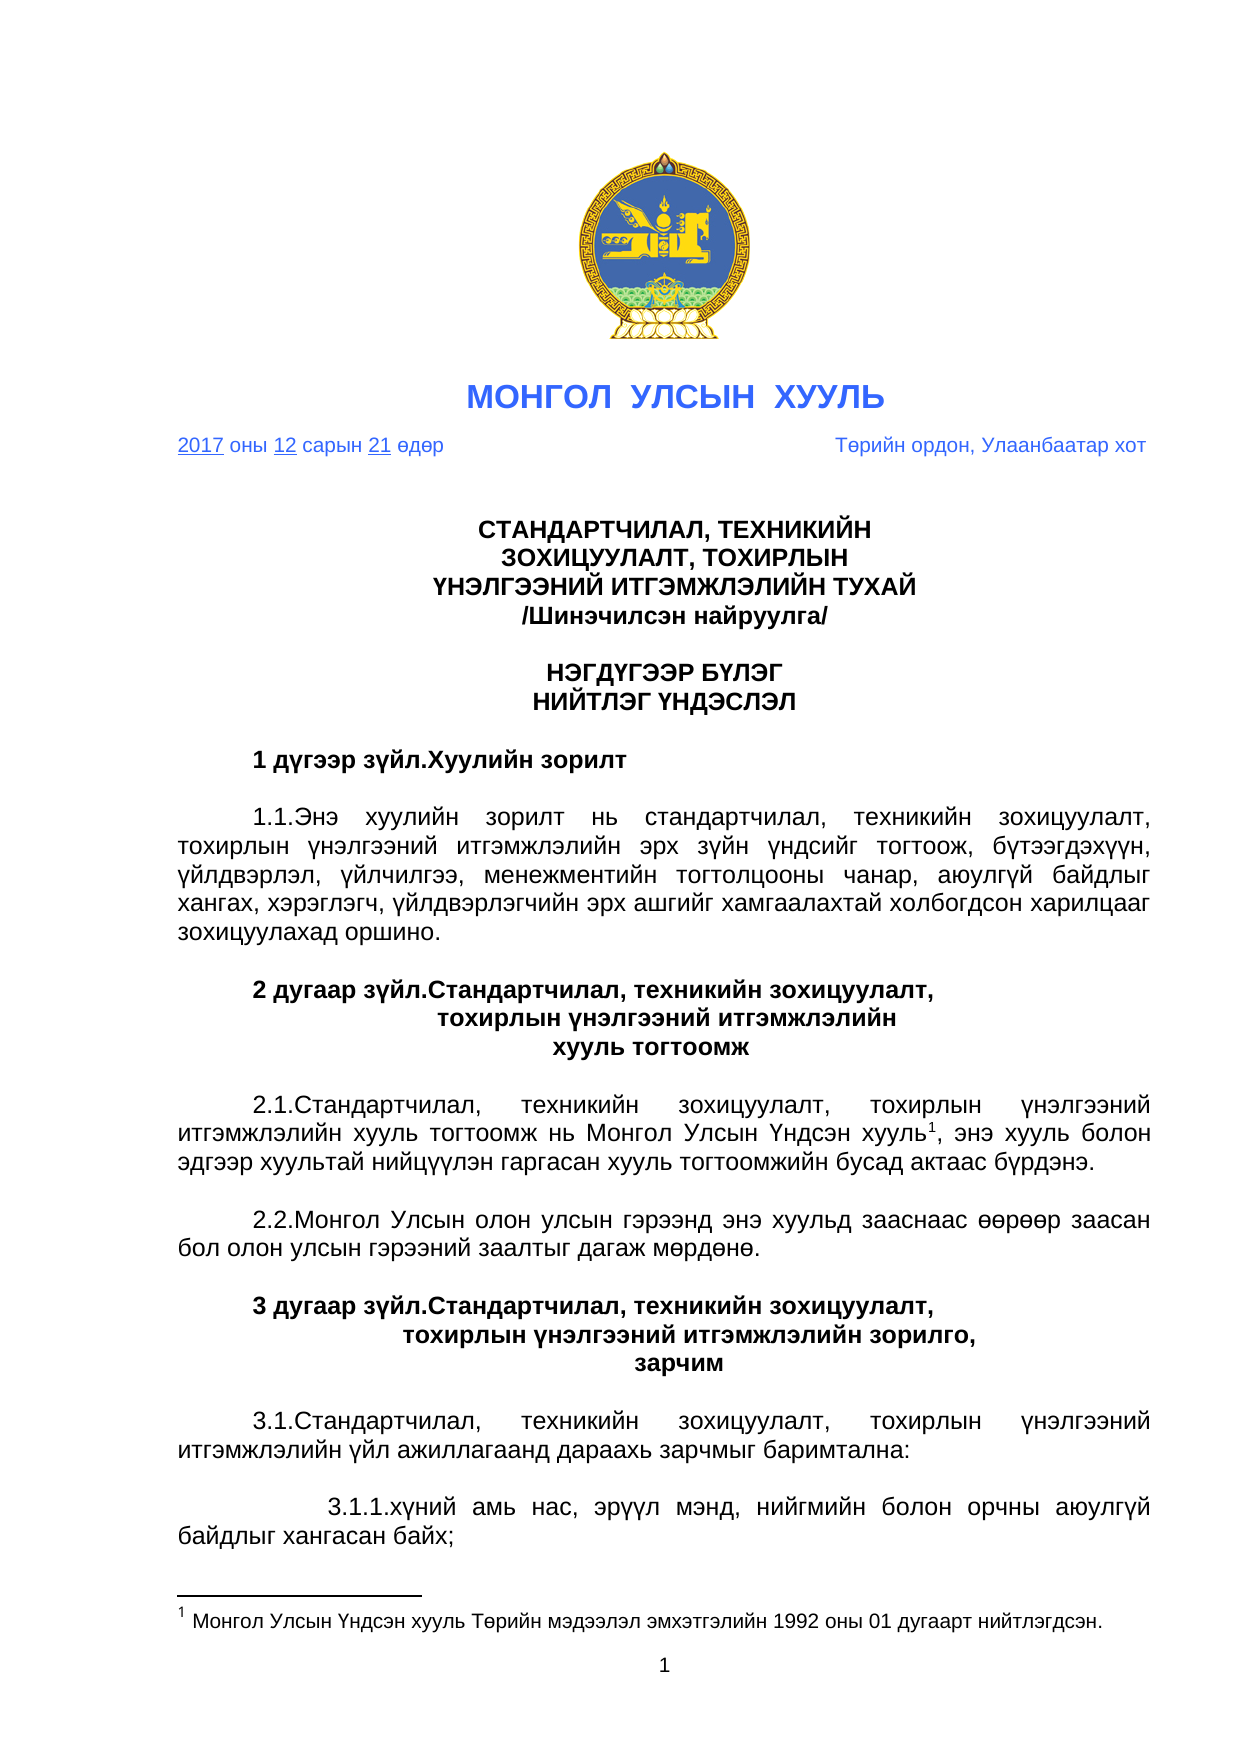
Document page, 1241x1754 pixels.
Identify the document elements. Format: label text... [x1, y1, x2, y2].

text тохирлын үнэлгээний итгэмжлэлийн [177, 1003, 1152, 1032]
text 2 дугаар зүйл.Стандартчилал, техникийн зохицуулалт, [177, 975, 1152, 1003]
text ЗОХИЦУУЛАЛТ, ТОХИРЛЫН [177, 543, 1152, 572]
text 2.1.Стандартчилал, техникийн зохицуулалт, тохирлын үнэлгээний итгэмжлэлийн хууль тогтоомж нь Монгол Улсын Үндсэн хууль, энэ хууль болон эдгээр хуультай нийцүүлэн гаргасан хууль тогтоомжийн бусад актаас бүрдэнэ. [177, 1090, 1152, 1176]
text хууль тогтоомж [477, 1032, 1152, 1061]
text тохирлын үнэлгээний итгэмжлэлийн зорилго, [327, 1320, 1152, 1348]
text 2.2.Монгол Улсын олон улсын гэрээнд энэ хуульд зааснаас өөрөөр заасан бол олон улсын гэрээний заалтыг дагаж мөрдөнө. [177, 1205, 1152, 1262]
text СТАНДАРТЧИЛАЛ, ТЕХНИКИЙН [177, 515, 1152, 543]
text 1 дүгээр зүйл.Хуулийн зорилт [252, 745, 1152, 773]
text 2017 оны 12 сарын 21 өдөр Төрийн ордон, Улаанбаатар хот [177, 433, 1152, 457]
title МОНГОЛ УЛСЫН ХУУЛЬ [162, 377, 1189, 415]
text 3 дугаар зүйл.Стандартчилал, техникийн зохицуулалт, [177, 1291, 1152, 1320]
text зарчим [552, 1348, 1152, 1377]
text 3.1.1.хүний амь нас, эрүүл мэнд, нийгмийн болон орчны аюулгүй байдлыг хангасан байх; [177, 1492, 1152, 1550]
text ҮНЭЛГЭЭНИЙ ИТГЭМЖЛЭЛИЙН ТУХАЙ [177, 572, 1152, 601]
picture [578, 151, 750, 339]
text НЭГДҮГЭЭР БҮЛЭГ НИЙТЛЭГ ҮНДЭСЛЭЛ [177, 658, 1152, 716]
text /Шинэчилсэн найруулга/ [177, 601, 1152, 630]
text 1.1.Энэ хуулийн зорилт нь стандартчилал, техникийн зохицуулалт, тохирлын үнэлгээний итгэмжлэлийн эрх зүйн үндсийг тогтоож, бүтээгдэхүүн, үйлдвэрлэл, үйлчилгээ, менежментийн тогтолцооны чанар, аюулгүй байдлыг хангах, хэрэглэгч, үйлдвэрлэгчийн эрх ашгийг хамгаалахтай холбогдсон харилцааг зохицуулахад оршино. [177, 802, 1152, 946]
text 3.1.Стандартчилал, техникийн зохицуулалт, тохирлын үнэлгээний итгэмжлэлийн үйл ажиллагаанд дараахь зарчмыг баримтална: [177, 1406, 1152, 1463]
